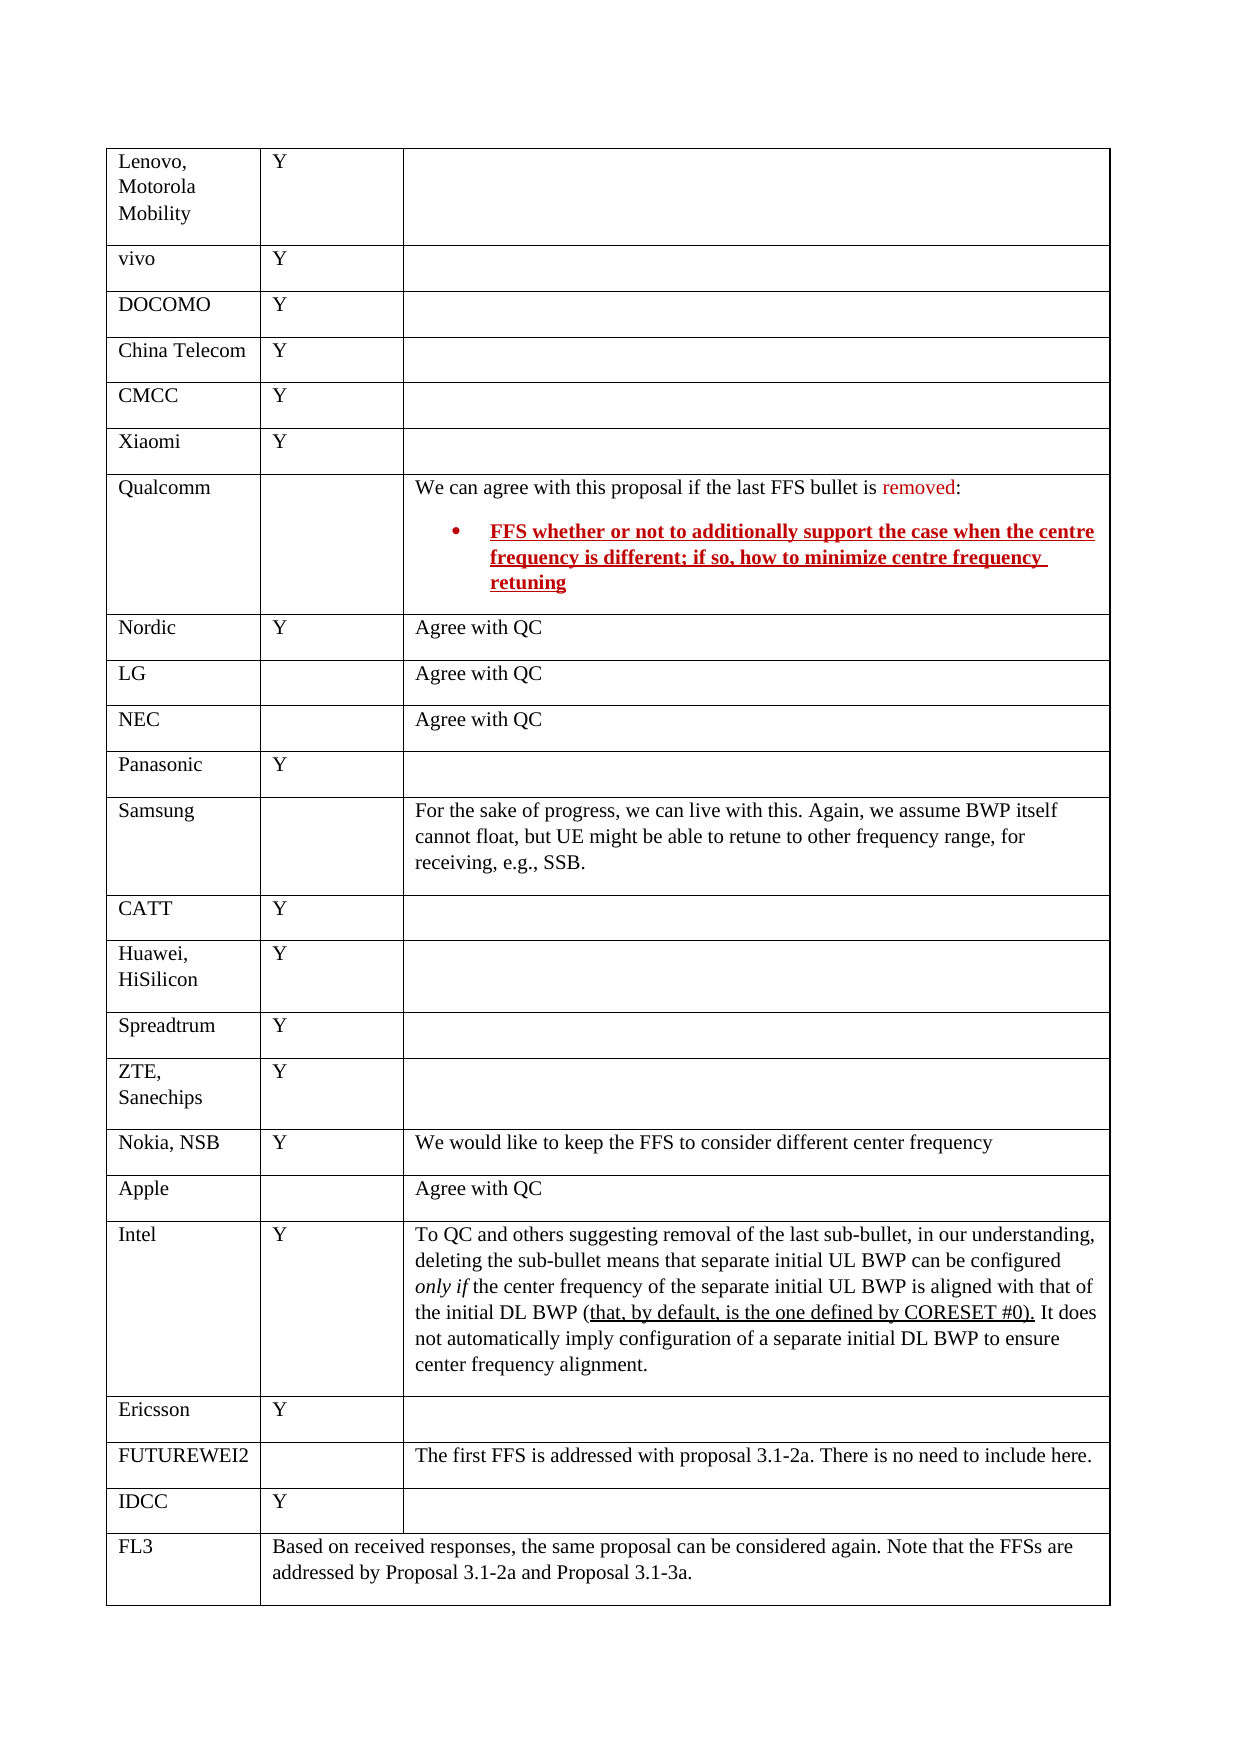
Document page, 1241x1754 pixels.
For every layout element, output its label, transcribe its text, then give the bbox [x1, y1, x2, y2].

table_cell Y [261, 1130, 403, 1175]
table_cell Ericsson [107, 1397, 260, 1442]
table_cell Y [261, 1013, 403, 1058]
table_cell [404, 292, 1109, 337]
table_cell Y [261, 1397, 403, 1442]
table_cell [404, 338, 1109, 382]
table_cell Apple [107, 1176, 260, 1221]
table_cell [261, 475, 403, 614]
table_cell [404, 1397, 1109, 1442]
table_cell Y [261, 338, 403, 382]
table_cell Lenovo, Motorola Mobility [107, 149, 260, 245]
table_cell Y [261, 149, 403, 245]
table_cell Y [261, 383, 403, 428]
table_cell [261, 1534, 1109, 1605]
table_cell [404, 246, 1109, 291]
table_cell Y [261, 1059, 403, 1129]
table_cell To QC and others suggesting removal of the last sub-bullet, in our understanding, deleting the sub-bullet means that separate initial UL BWP can be configured only if the center frequency of the separate initial UL BWP is aligned with that of the initial DL BWP (that, by default, is the one defined by CORESET #0). It does not automatically imply configuration of a separate initial DL BWP to ensure center frequency alignment. [404, 1222, 1109, 1396]
table_cell LG [107, 661, 260, 705]
table_cell Samsung [107, 798, 260, 894]
table_cell Xiaomi [107, 429, 260, 474]
table_cell [261, 661, 403, 705]
table_cell [404, 941, 1109, 1012]
table_cell We would like to keep the FFS to consider different center frequency [404, 1130, 1109, 1175]
table_cell ZTE, Sanechips [107, 1059, 260, 1129]
table_cell [261, 706, 403, 751]
table_cell Y [261, 429, 403, 474]
table_cell Y [261, 1489, 403, 1533]
table_cell Intel [107, 1222, 260, 1396]
table_cell Y [261, 752, 403, 797]
table_cell [404, 1013, 1109, 1058]
table_cell Y [261, 246, 403, 291]
table_cell [404, 1489, 1109, 1533]
table_cell The first FFS is addressed with proposal 3.1-2a. There is no need to include here. [404, 1443, 1109, 1488]
table_cell FUTUREWEI2 [107, 1443, 260, 1488]
table_cell Huawei, HiSilicon [107, 941, 260, 1012]
table_cell [404, 752, 1109, 797]
table_cell DOCOMO [107, 292, 260, 337]
table_cell Agree with QC [404, 1176, 1109, 1221]
table_cell [404, 429, 1109, 474]
table_cell [261, 1176, 403, 1221]
table_cell Y [261, 941, 403, 1012]
table_cell CATT [107, 896, 260, 940]
table_cell Y [261, 292, 403, 337]
table_cell NEC [107, 706, 260, 751]
table_cell Nokia, NSB [107, 1130, 260, 1175]
table_cell [404, 383, 1109, 428]
table_cell Qualcomm [107, 475, 260, 614]
table_cell Y [261, 615, 403, 660]
table_cell Agree with QC [404, 706, 1109, 751]
table_cell Agree with QC [404, 661, 1109, 705]
table_cell [261, 798, 403, 894]
table_cell [404, 149, 1109, 245]
table_cell [404, 896, 1109, 940]
table_cell For the sake of progress, we can live with this. Again, we assume BWP itself cannot float, but UE might be able to retune to other frequency range, for receiving, e.g., SSB. [404, 798, 1109, 894]
table_cell Spreadtrum [107, 1013, 260, 1058]
table_cell [261, 1443, 403, 1488]
table_cell [404, 1059, 1109, 1129]
table_cell FL3 [107, 1534, 260, 1605]
table_cell CMCC [107, 383, 260, 428]
table_cell Y [261, 896, 403, 940]
table_cell IDCC [107, 1489, 260, 1533]
table_cell Nordic [107, 615, 260, 660]
table_cell Panasonic [107, 752, 260, 797]
table_cell Y [261, 1222, 403, 1396]
table_cell China Telecom [107, 338, 260, 382]
table_cell We can agree with this proposal if the last FFS bullet is removed: FFS whether or not to additionally support the case when the centre frequency is different; if so, how to minimize centre frequency retuning [404, 475, 1109, 614]
table_cell vivo [107, 246, 260, 291]
table_cell Agree with QC [404, 615, 1109, 660]
